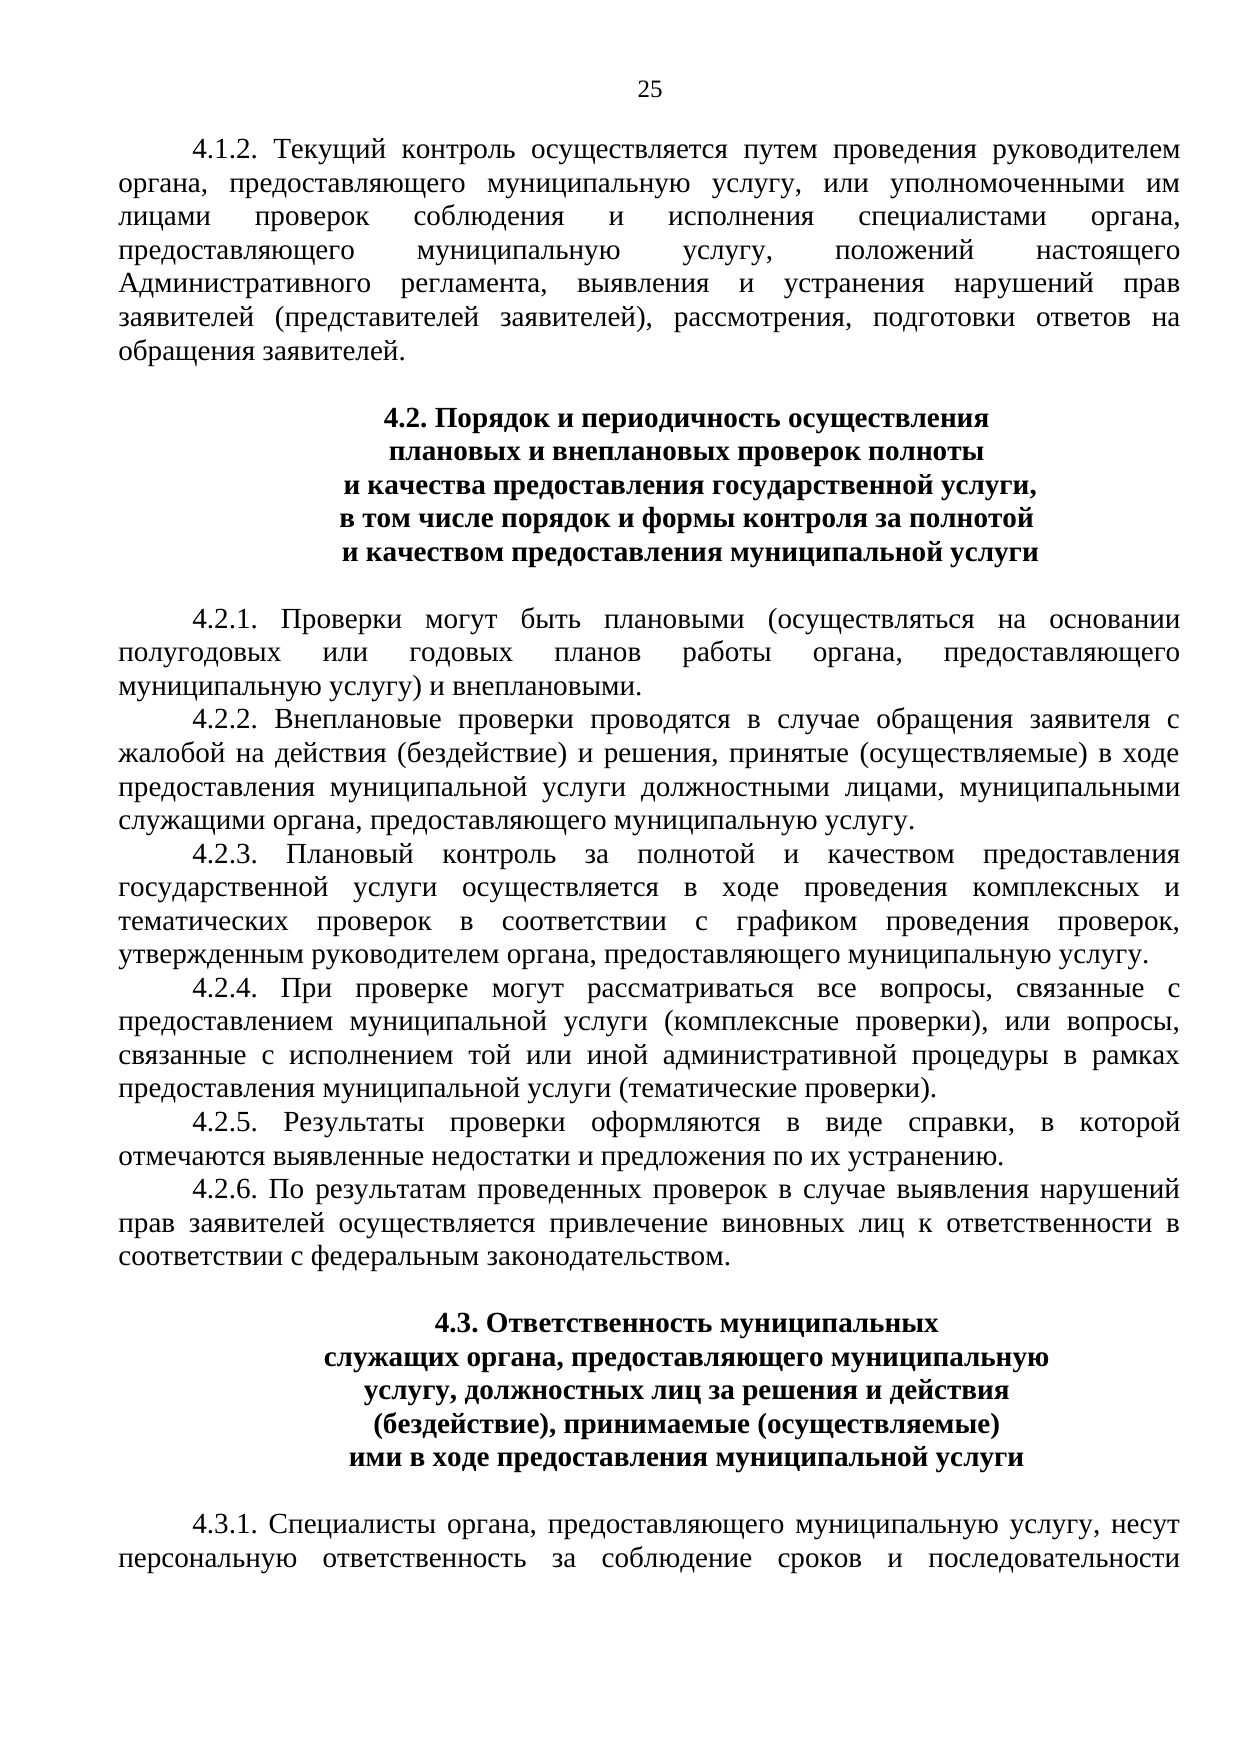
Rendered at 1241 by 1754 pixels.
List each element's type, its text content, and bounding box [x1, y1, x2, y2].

text 4.2.4. При проверке могут рассматриваться все вопросы, связанные с предоставлением муниципальной услуги (комплексные проверки), или вопросы, связанные с исполнением той или иной административной процедуры в рамках предоставления муниципальной услуги (тематические проверки). [118, 970, 1181, 1104]
text и качеством предоставления муниципальной услуги [118, 534, 1181, 567]
text в том числе порядок и формы контроля за полнотой [118, 500, 1181, 534]
text 4.3. Ответственность муниципальных [118, 1305, 1181, 1339]
text 4.2. Порядок и периодичность осуществления [118, 400, 1181, 433]
text плановых и внеплановых проверок полноты [118, 433, 1181, 467]
text 4.1.2. Текущий контроль осуществляется путем проведения руководителем органа, предоставляющего муниципальную услугу, или уполномоченными им лицами проверок соблюдения и исполнения специалистами органа, предоставляющего муниципальную услугу, положений настоящего Административного регламента, выявления и устранения нарушений прав заявителей (представителей заявителей), рассмотрения, подготовки ответов на обращения заявителей. [118, 131, 1181, 366]
text 4.2.3. Плановый контроль за полнотой и качеством предоставления государственной услуги осуществляется в ходе проведения комплексных и тематических проверок в соответствии с графиком проведения проверок, утвержденным руководителем органа, предоставляющего муниципальную услугу. [118, 836, 1181, 970]
text (бездействие), принимаемые (осуществляемые) [118, 1406, 1181, 1439]
text и качества предоставления государственной услуги, [118, 467, 1181, 500]
text служащих органа, предоставляющего муниципальную [118, 1339, 1181, 1372]
text 4.2.2. Внеплановые проверки проводятся в случае обращения заявителя с жалобой на действия (бездействие) и решения, принятые (осуществляемые) в ходе предоставления муниципальной услуги должностными лицами, муниципальными служащими органа, предоставляющего муниципальную услугу. [118, 702, 1181, 836]
text 4.2.5. Результаты проверки оформляются в виде справки, в которой отмечаются выявленные недостатки и предложения по их устранению. [118, 1104, 1181, 1171]
text 4.2.6. По результатам проведенных проверок в случае выявления нарушений прав заявителей осуществляется привлечение виновных лиц к ответственности в соответствии с федеральным законодательством. [118, 1171, 1181, 1272]
text ими в ходе предоставления муниципальной услуги [118, 1439, 1181, 1473]
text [118, 1507, 1181, 1574]
text услугу, должностных лиц за решения и действия [118, 1372, 1181, 1406]
text 4.2.1. Проверки могут быть плановыми (осуществляться на основании полугодовых или годовых планов работы органа, предоставляющего муниципальную услугу) и внеплановыми. [118, 601, 1181, 702]
